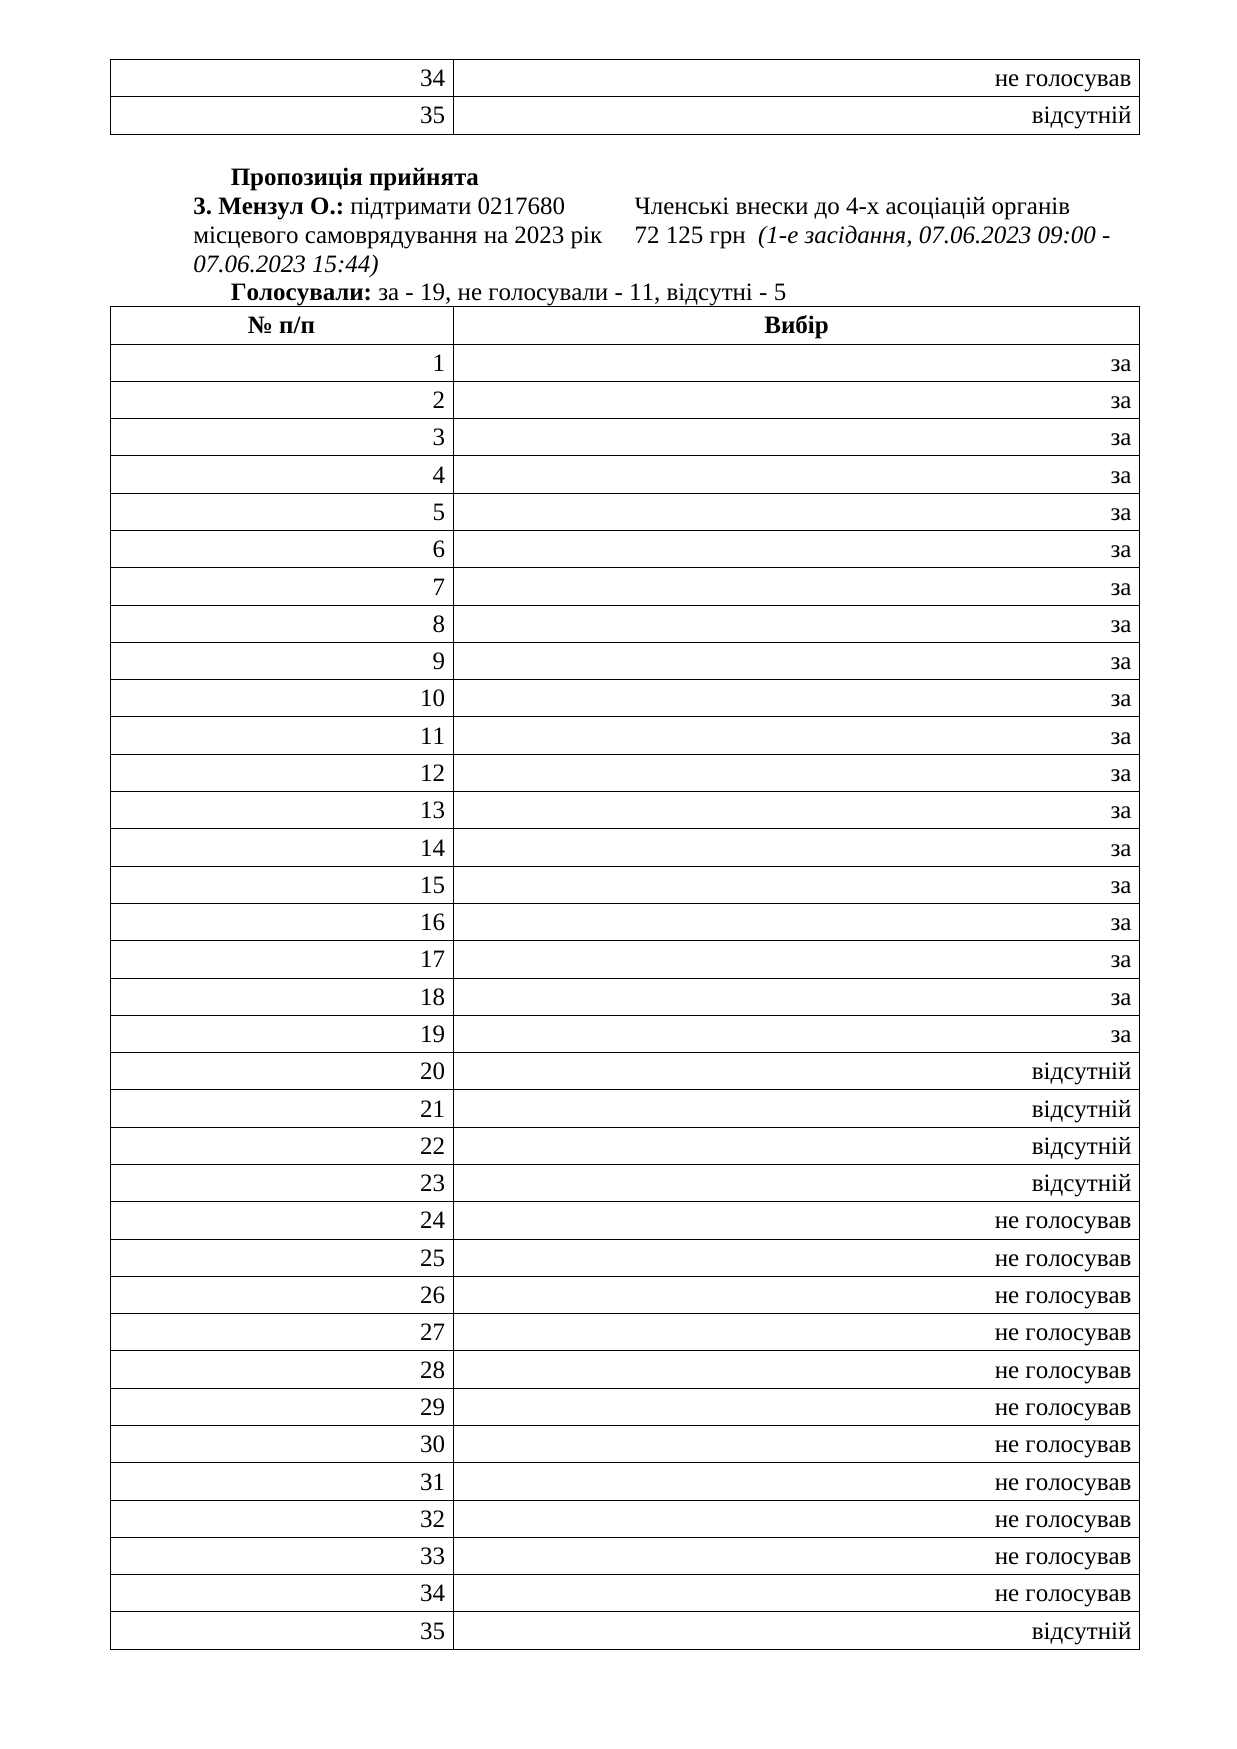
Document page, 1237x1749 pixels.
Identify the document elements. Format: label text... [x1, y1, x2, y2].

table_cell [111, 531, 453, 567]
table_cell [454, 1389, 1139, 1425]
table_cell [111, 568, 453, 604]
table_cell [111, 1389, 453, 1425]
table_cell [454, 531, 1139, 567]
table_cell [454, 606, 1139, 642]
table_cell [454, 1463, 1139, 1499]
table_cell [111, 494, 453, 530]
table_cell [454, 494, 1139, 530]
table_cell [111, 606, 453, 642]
text Пропозиція прийнята [231, 134, 1148, 191]
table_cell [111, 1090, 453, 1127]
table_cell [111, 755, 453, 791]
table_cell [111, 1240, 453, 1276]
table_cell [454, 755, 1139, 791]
text Голосували: за - 19, не голосували - 11, відсутні - 5 [231, 277, 1148, 306]
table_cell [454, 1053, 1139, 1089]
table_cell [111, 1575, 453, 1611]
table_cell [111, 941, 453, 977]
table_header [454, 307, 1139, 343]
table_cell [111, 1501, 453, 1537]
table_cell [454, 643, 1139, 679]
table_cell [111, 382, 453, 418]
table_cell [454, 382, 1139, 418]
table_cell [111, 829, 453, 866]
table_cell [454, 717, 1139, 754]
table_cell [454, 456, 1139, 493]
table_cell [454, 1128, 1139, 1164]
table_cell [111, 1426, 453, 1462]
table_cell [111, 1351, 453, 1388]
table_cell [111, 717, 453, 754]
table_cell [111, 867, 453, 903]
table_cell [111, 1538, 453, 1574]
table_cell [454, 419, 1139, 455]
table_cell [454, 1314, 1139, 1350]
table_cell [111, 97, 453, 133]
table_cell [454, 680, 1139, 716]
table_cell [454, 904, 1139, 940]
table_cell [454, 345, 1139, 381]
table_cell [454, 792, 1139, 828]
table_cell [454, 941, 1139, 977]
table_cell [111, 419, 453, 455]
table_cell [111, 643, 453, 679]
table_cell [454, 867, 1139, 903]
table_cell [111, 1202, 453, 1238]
text 3. Мензул О.: підтримати 0217680 Членські внески до 4-х асоціацій органів місцевого самоврядування на 2023 рік 72 125 грн (1-е засідання, 07.06.2023 09:00 - 07.06.2023 15:44) [193, 191, 1148, 277]
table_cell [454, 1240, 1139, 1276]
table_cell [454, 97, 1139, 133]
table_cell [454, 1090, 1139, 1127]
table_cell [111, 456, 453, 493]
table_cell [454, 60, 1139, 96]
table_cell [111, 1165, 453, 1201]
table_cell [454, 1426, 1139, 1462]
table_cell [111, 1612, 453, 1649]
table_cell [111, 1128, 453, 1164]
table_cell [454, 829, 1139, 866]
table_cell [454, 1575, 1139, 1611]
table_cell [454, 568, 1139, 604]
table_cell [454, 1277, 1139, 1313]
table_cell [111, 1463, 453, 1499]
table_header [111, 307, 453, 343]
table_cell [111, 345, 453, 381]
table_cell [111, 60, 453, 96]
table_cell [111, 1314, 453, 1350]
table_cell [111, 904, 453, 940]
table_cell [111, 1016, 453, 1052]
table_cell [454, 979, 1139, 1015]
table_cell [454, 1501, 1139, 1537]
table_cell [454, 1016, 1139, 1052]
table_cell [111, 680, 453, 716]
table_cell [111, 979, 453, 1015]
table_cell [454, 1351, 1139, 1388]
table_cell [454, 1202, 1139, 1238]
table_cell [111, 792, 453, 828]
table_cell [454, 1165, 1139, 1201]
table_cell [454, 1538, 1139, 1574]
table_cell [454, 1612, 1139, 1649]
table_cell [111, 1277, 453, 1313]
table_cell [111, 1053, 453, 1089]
